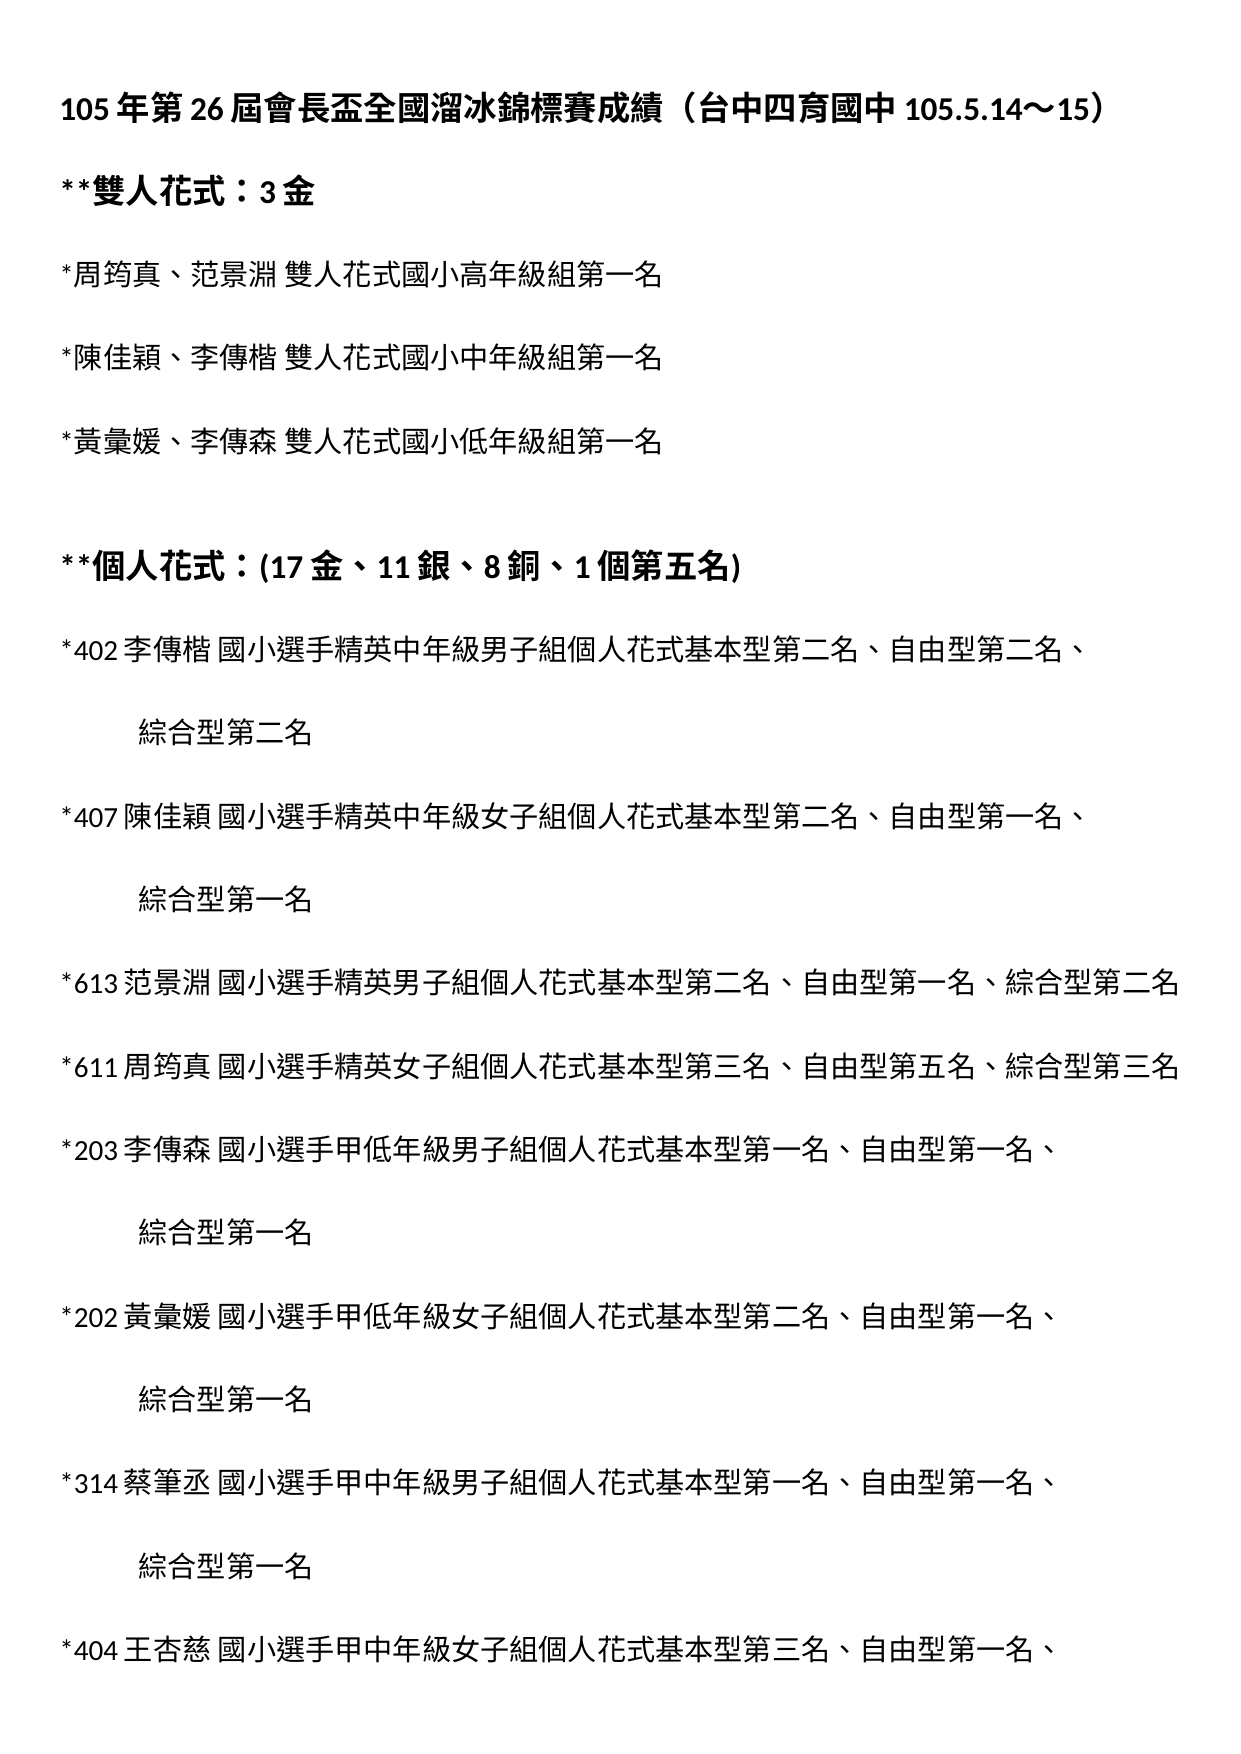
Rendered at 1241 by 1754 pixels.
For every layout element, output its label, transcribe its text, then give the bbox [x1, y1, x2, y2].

text *611周筠真 國小選手精英女子組個人花式基本型第三名、自由型第五名、綜合型第三名 [59, 1023, 1181, 1106]
text 綜合型第一名 [59, 1356, 1181, 1439]
text *407陳佳穎 國小選手精英中年級女子組個人花式基本型第二名、自由型第一名、 [59, 773, 1181, 856]
text 105年第26屆會長盃全國溜冰錦標賽成績（台中四育國中105.5.14～15） [59, 64, 1181, 148]
text *202黃彙媛 國小選手甲低年級女子組個人花式基本型第二名、自由型第一名、 [59, 1273, 1181, 1356]
text *陳佳穎、李傳楷 雙人花式國小中年級組第一名 [59, 314, 1181, 398]
text *314蔡筆丞 國小選手甲中年級男子組個人花式基本型第一名、自由型第一名、 [59, 1439, 1181, 1523]
text *402李傳楷 國小選手精英中年級男子組個人花式基本型第二名、自由型第二名、 [59, 606, 1181, 689]
text *203李傳森 國小選手甲低年級男子組個人花式基本型第一名、自由型第一名、 [59, 1106, 1181, 1189]
text **雙人花式：3金 [59, 148, 1181, 231]
text **個人花式：(17金、11銀、8銅、1個第五名) [59, 523, 1181, 606]
text *周筠真、范景淵 雙人花式國小高年級組第一名 [59, 231, 1181, 314]
text *404王杏慈 國小選手甲中年級女子組個人花式基本型第三名、自由型第一名、 [59, 1606, 1181, 1689]
text 綜合型第一名 [59, 1523, 1181, 1606]
text 綜合型第一名 [59, 856, 1181, 939]
text 綜合型第一名 [59, 1189, 1181, 1273]
text 綜合型第二名 [59, 689, 1181, 773]
text *黃彙媛、李傳森 雙人花式國小低年級組第一名 [59, 398, 1181, 481]
text *613范景淵 國小選手精英男子組個人花式基本型第二名、自由型第一名、綜合型第二名 [59, 939, 1181, 1023]
